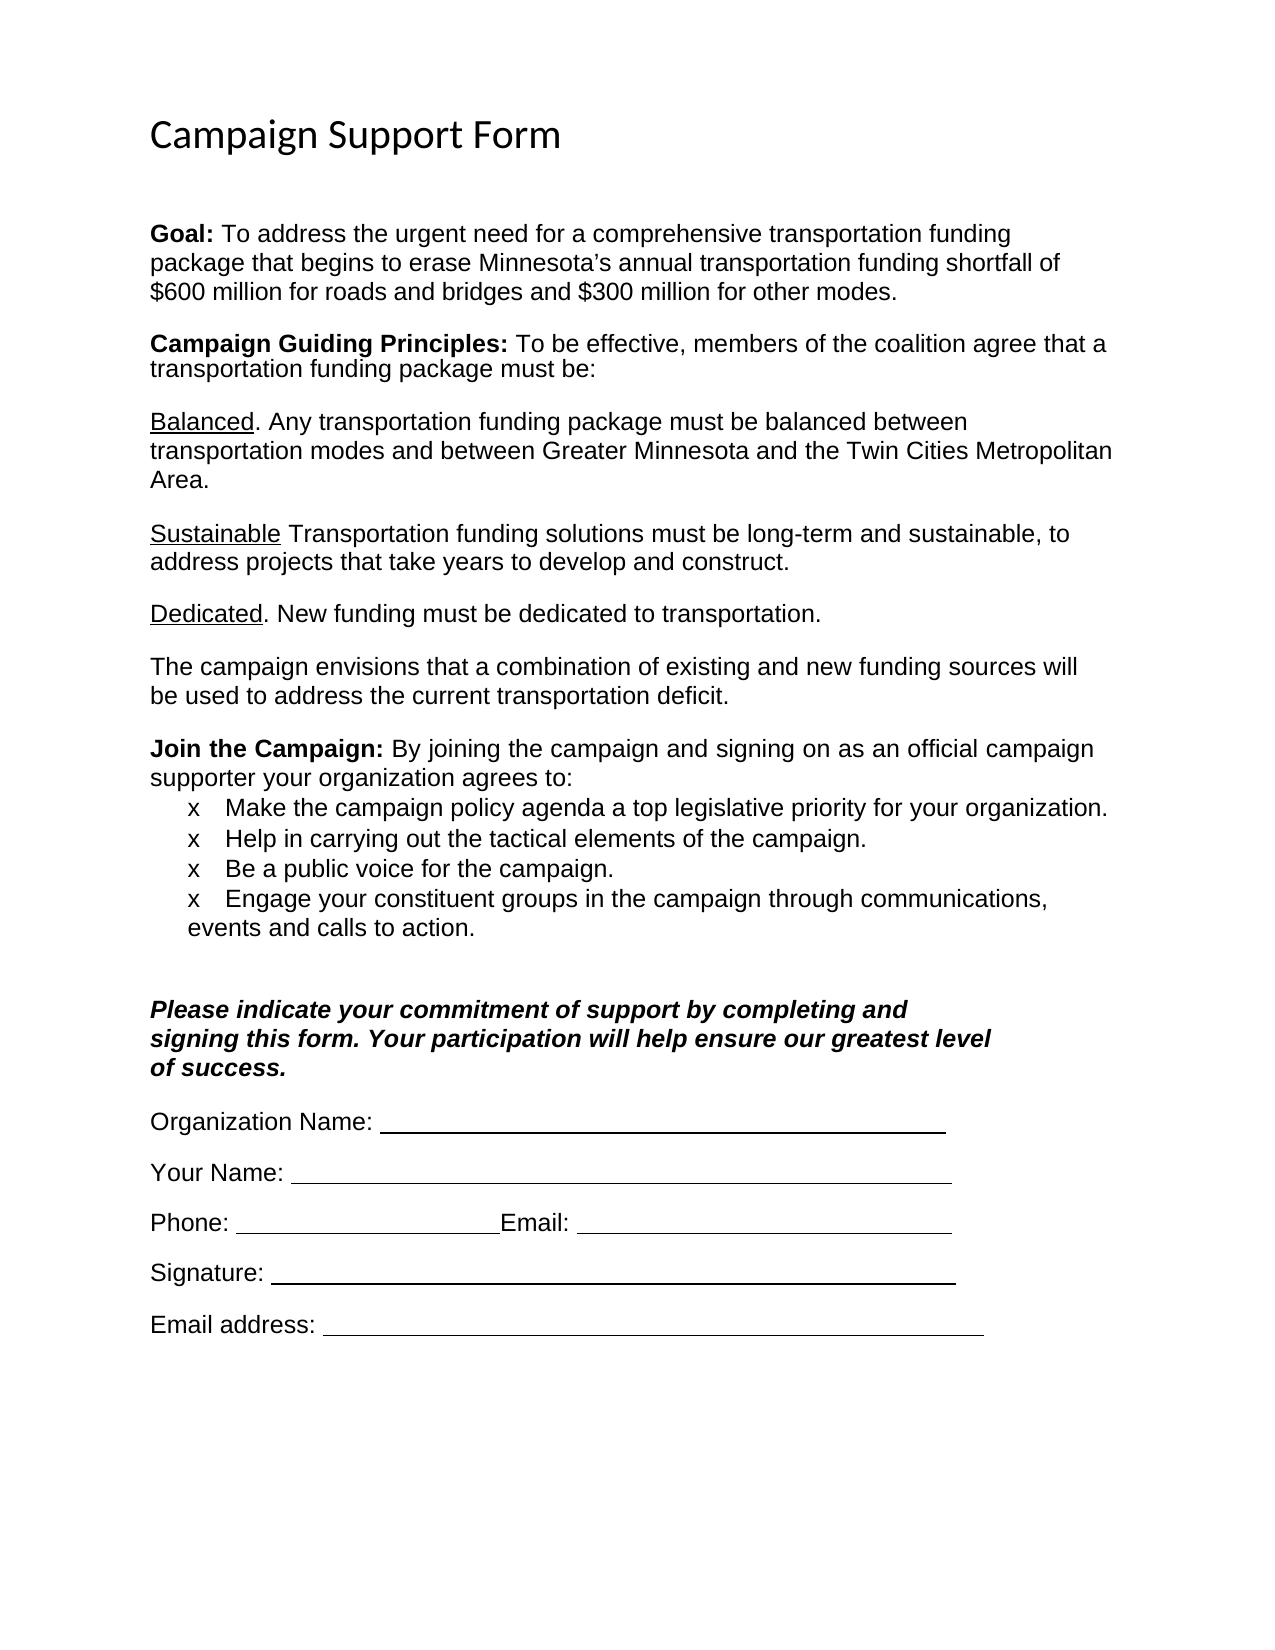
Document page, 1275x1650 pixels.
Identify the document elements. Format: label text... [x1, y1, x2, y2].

text Dedicated. New funding must be dedicated to transportation. [150, 601, 1125, 626]
text x Engage your constituent groups in the campaign through communications, events and calls to action. [187, 884, 1125, 942]
text Goal: To address the urgent need for a comprehensive transportation funding package that begins to erase Minnesota’s annual transportation funding shortfall of $600 million for roads and bridges and $300 million for other modes. [150, 220, 1108, 306]
text Campaign Guiding Principles: To be effective, members of the coalition agree that a transportation funding package must be: [150, 332, 1118, 382]
text Phone: Email: [150, 1210, 1125, 1235]
text Email address: [150, 1313, 1125, 1337]
text Signature: [150, 1261, 1125, 1286]
text Sustainable Transportation funding solutions must be long-term and sustainable, to address projects that take years to develop and construct. [150, 519, 1078, 576]
text Your Name: [150, 1160, 1125, 1185]
text x Help in carrying out the tactical elements of the campaign. [187, 824, 1125, 852]
text The campaign envisions that a combination of existing and new funding sources will be used to address the current transportation deficit. [150, 652, 1104, 709]
text x Make the campaign policy agenda a top legislative priority for your organization. [187, 793, 1125, 822]
text x Be a public voice for the campaign. [187, 854, 1125, 883]
text Please indicate your commitment of support by completing and signing this form. Your participation will help ensure our greatest level of success. [150, 995, 996, 1082]
text Organization Name: [150, 1110, 1125, 1135]
text Balanced. Any transportation funding package must be balanced between transportation modes and between Greater Minnesota and the Twin Cities Metropolitan Area. [150, 407, 1118, 493]
text Join the Campaign: By joining the campaign and signing on as an official campaign supporter your organization agrees to: [150, 735, 1094, 792]
